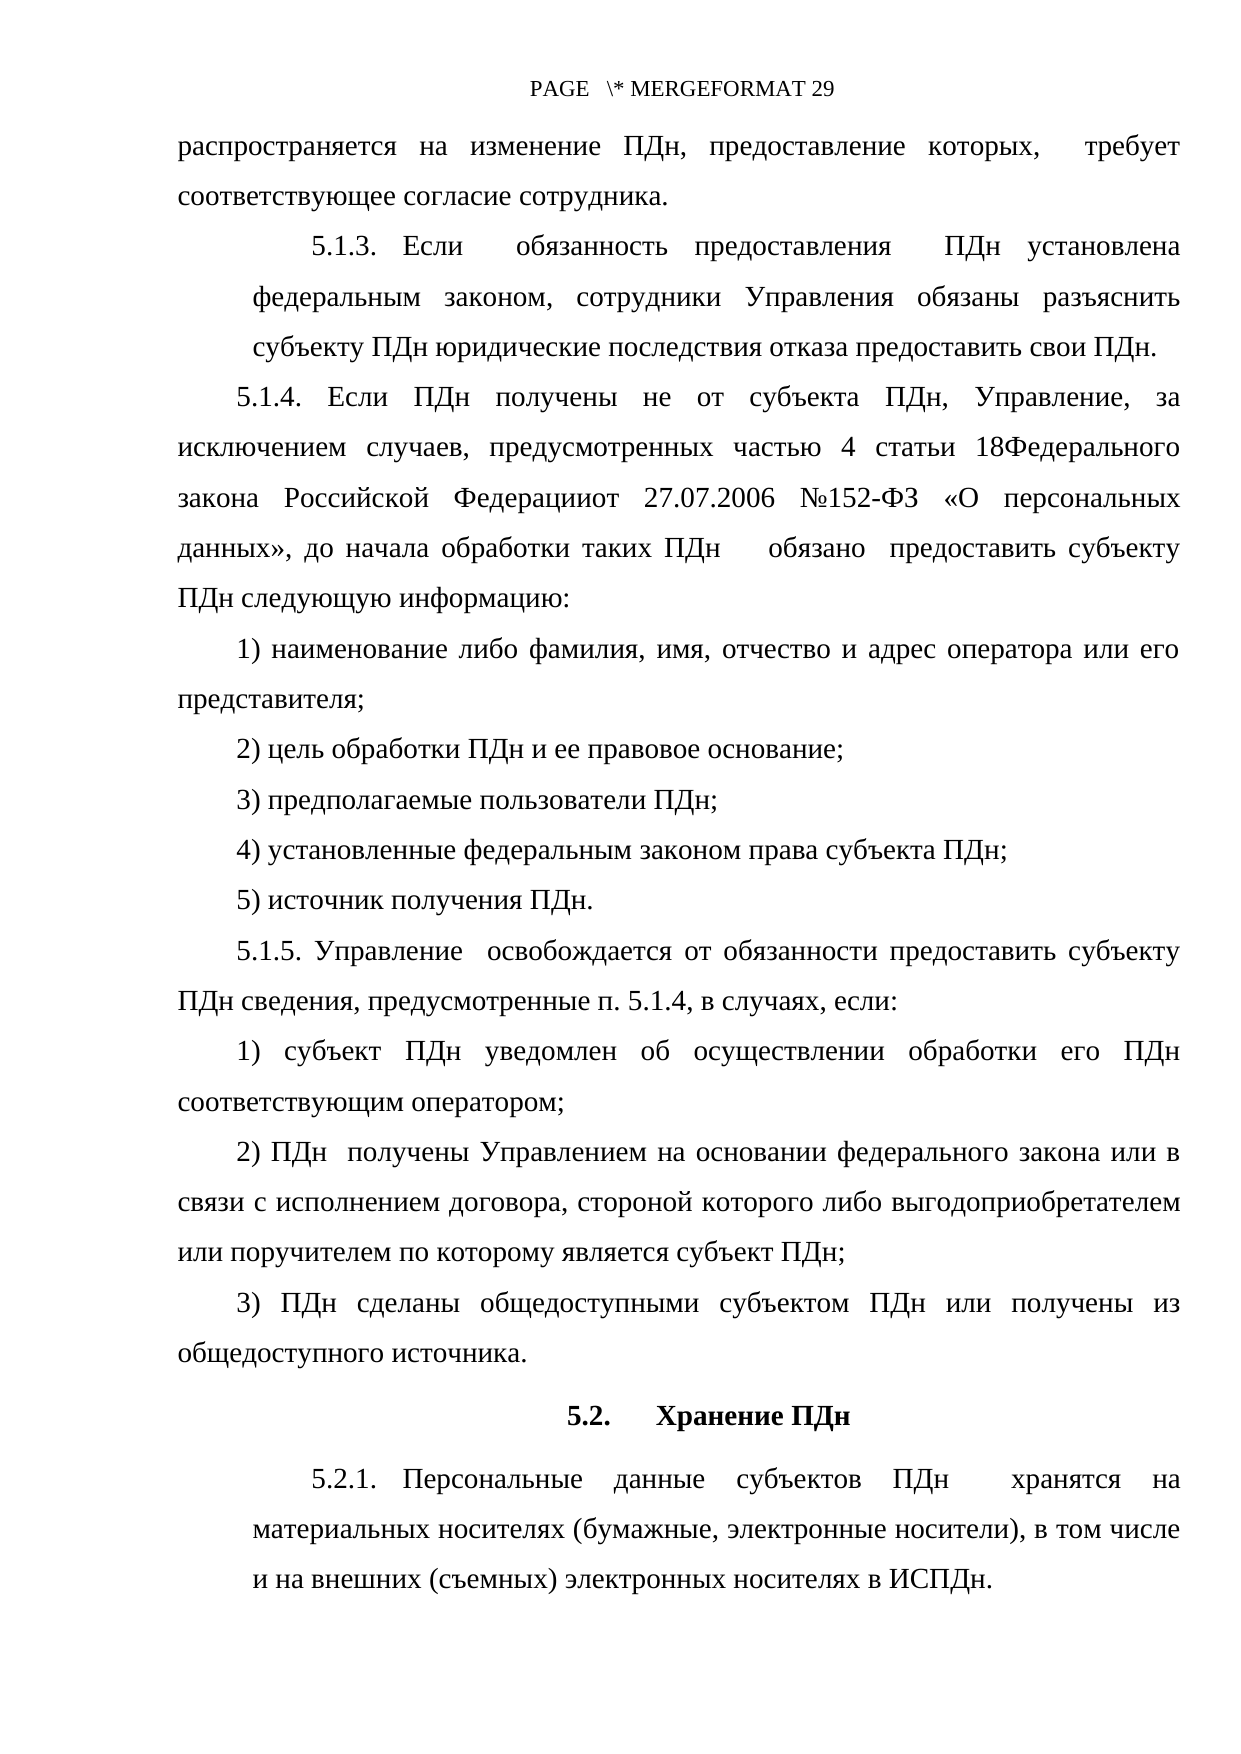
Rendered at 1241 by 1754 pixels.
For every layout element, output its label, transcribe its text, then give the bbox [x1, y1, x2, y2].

text 5) источник получения ПДн. [177, 882, 1181, 916]
text 2) ПДн получены Управлением на основании федерального закона или в связи с исполнением договора, стороной которого либо выгодоприобретателем или поручителем по которому является субъект ПДн; [177, 1134, 1181, 1268]
text 3) ПДн сделаны общедоступными субъектом ПДн или получены из общедоступного источника. [177, 1285, 1181, 1369]
subtitle Хранение ПДн [177, 1398, 1181, 1432]
text 5.1.5. Управление освобождается от обязанности предоставить субъекту ПДн сведения, предусмотренные п. 5.1.4, в случаях, если: [177, 933, 1181, 1017]
list Персональные данные субъектов ПДн хранятся на материальных носителях (бумажные, электронные носители), в том числе и на внешних (съемных) электронных носителях в ИСПДн. [252, 1461, 1181, 1595]
text 5.1.4. Если ПДн получены не от субъекта ПДн, Управление, за исключением случаев, предусмотренных частью 4 статьи 18Федерального закона Российской Федерацииот 27.07.2006 №152-ФЗ «О персональных данных», до начала обработки таких ПДн обязано предоставить субъекту ПДн следующую информацию: [177, 379, 1181, 614]
text 2) цель обработки ПДн и ее правовое основание; [177, 731, 1181, 765]
text 1) наименование либо фамилия, имя, отчество и адрес оператора или его представителя; [177, 631, 1181, 715]
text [177, 128, 1181, 212]
text 3) предполагаемые пользователи ПДн; [177, 782, 1181, 815]
text 1) субъект ПДн уведомлен об осуществлении обработки его ПДн соответствующим оператором; [177, 1033, 1181, 1117]
text 4) установленные федеральным законом права субъекта ПДн; [177, 832, 1181, 866]
list Еcли обязанность предоставления ПДн установлена федеральным законом, сотрудники Управления обязаны разъяснить субъекту ПДн юридические последствия отказа предоставить свои ПДн. [252, 228, 1181, 362]
